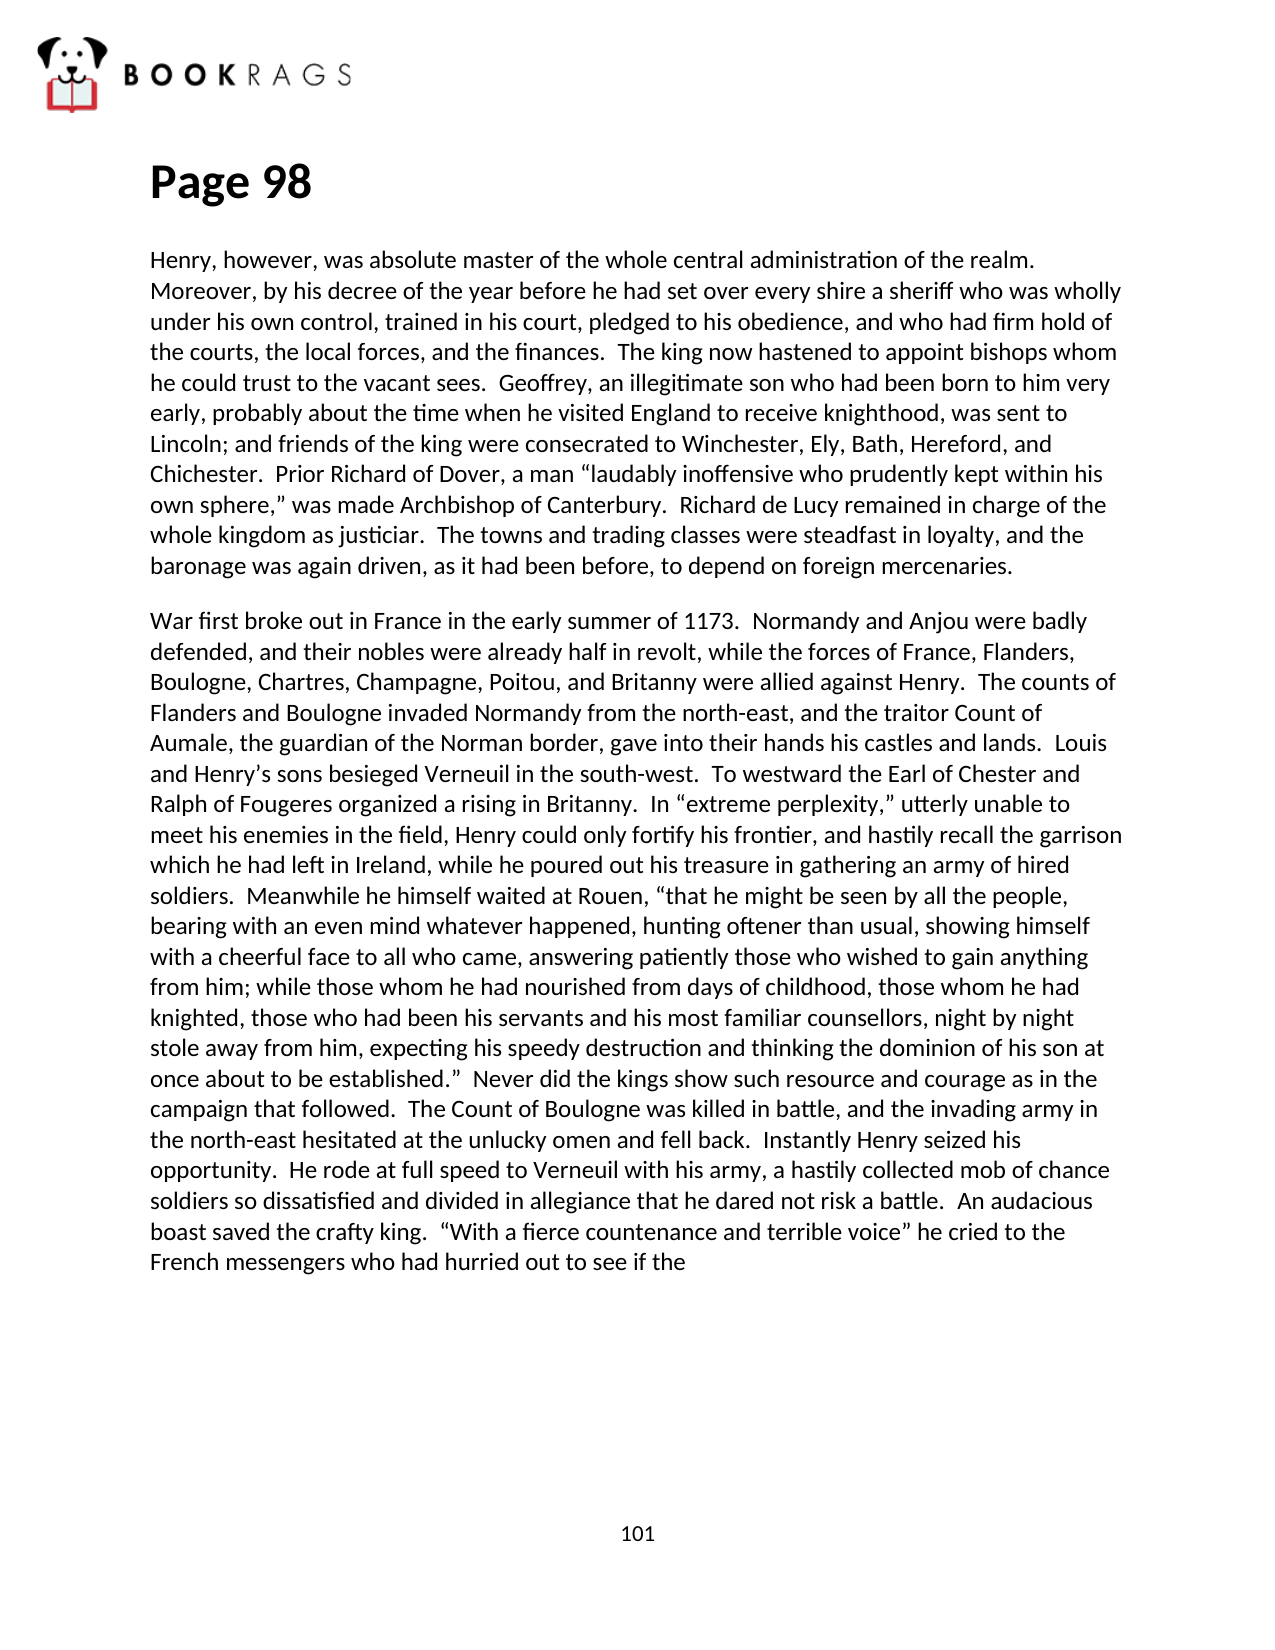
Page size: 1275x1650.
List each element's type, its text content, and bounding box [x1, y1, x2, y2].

text War first broke out in France in the early summer of 1173. Normandy and Anjou were badly defended, and their nobles were already half in revolt, while the forces of France, Flanders, Boulogne, Chartres, Champagne, Poitou, and Britanny were allied against Henry. The counts of Flanders and Boulogne invaded Normandy from the north-east, and the traitor Count of Aumale, the guardian of the Norman border, gave into their hands his castles and lands. Louis and Henry’s sons besieged Verneuil in the south-west. To westward the Earl of Chester and Ralph of Fougeres organized a rising in Britanny. In “extreme perplexity,” utterly unable to meet his enemies in the field, Henry could only fortify his frontier, and hastily recall the garrison which he had left in Ireland, while he poured out his treasure in gathering an army of hired soldiers. Meanwhile he himself waited at Rouen, “that he might be seen by all the people, bearing with an even mind whatever happened, hunting oftener than usual, showing himself with a cheerful face to all who came, answering patiently those who wished to gain anything from him; while those whom he had nourished from days of childhood, those whom he had knighted, those who had been his servants and his most familiar counsellors, night by night stole away from him, expecting his speedy destruction and thinking the dominion of his son at once about to be established.” Never did the kings show such resource and courage as in the campaign that followed. The Count of Boulogne was killed in battle, and the invading army in the north-east hesitated at the unlucky omen and fell back. Instantly Henry seized his opportunity. He rode at full speed to Verneuil with his army, a hastily collected mob of chance soldiers so dissatisfied and divided in allegiance that he dared not risk a battle. An audacious boast saved the crafty king. “With a fierce countenance and terrible voice” he cried to the French messengers who had hurried out to see if the [150, 605, 1125, 1277]
text Page 98 [150, 150, 1125, 211]
text Henry, however, was absolute master of the whole central administration of the realm. Moreover, by his decree of the year before he had set over every shire a sheriff who was wholly under his own control, trained in his court, pledged to his obedience, and who had firm hold of the courts, the local forces, and the finances. The king now hastened to appoint bishops whom he could trust to the vacant sees. Geoffrey, an illegitimate son who had been born to him very early, probably about the time when he visited England to receive knighthood, was sent to Lincoln; and friends of the king were consecrated to Winchester, Ely, Bath, Hereford, and Chichester. Prior Richard of Dover, a man “laudably inoffensive who prudently kept within his own sphere,” was made Archbishop of Canterbury. Richard de Lucy remained in charge of the whole kingdom as justiciar. The towns and trading classes were steadfast in loyalty, and the baronage was again driven, as it had been before, to depend on foreign mercenaries. [150, 244, 1125, 580]
picture [37, 37, 351, 113]
